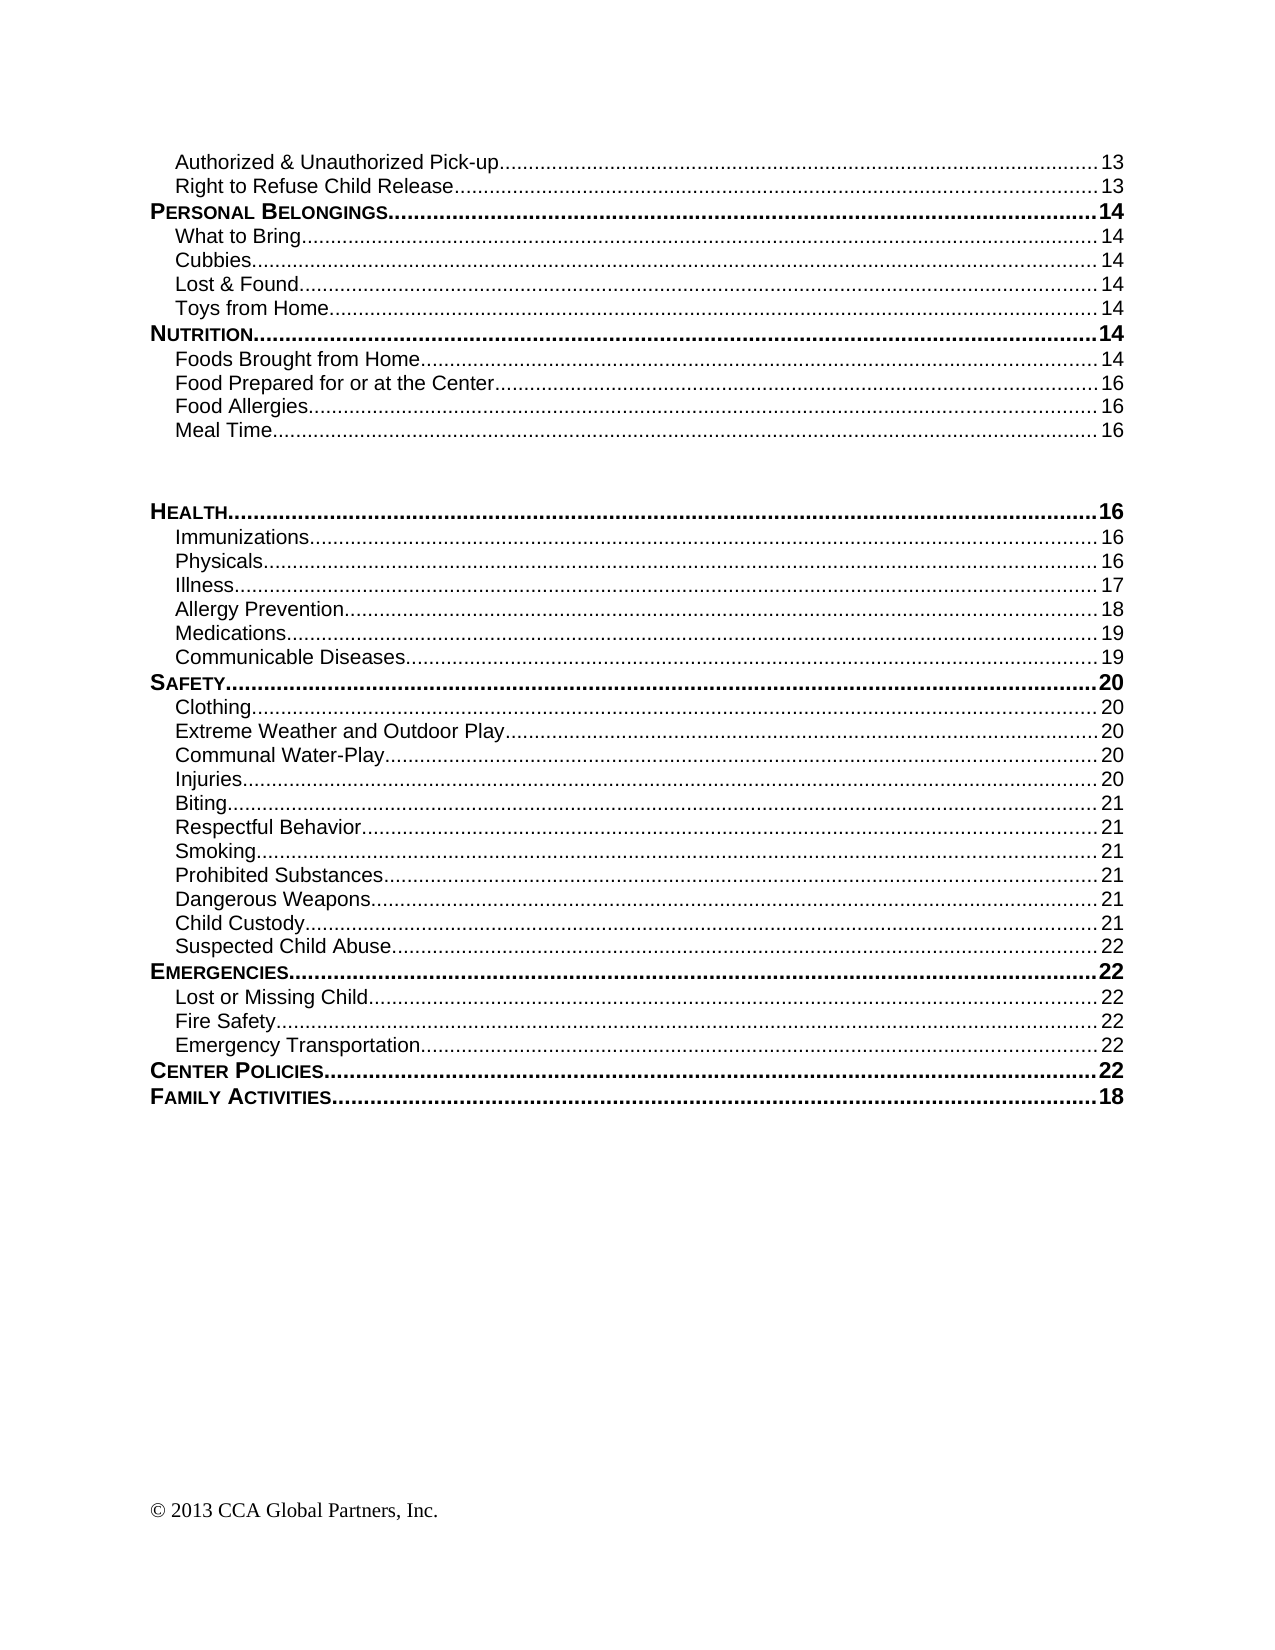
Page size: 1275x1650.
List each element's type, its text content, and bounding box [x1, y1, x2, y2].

text Health 16 [150, 498, 1125, 525]
text Suspected Child Abuse 22 [175, 934, 1125, 958]
text Biting 21 [175, 791, 1125, 814]
text Personal Belongings 14 [150, 198, 1125, 224]
text Clothing 20 [175, 695, 1125, 719]
text Dangerous Weapons 21 [175, 886, 1125, 910]
text Center Policies 22 [150, 1057, 1125, 1083]
text Communal Water-Play 20 [175, 743, 1125, 767]
text Right to Refuse Child Release 13 [175, 174, 1125, 198]
text Medications 19 [175, 621, 1125, 644]
text Immunizations 16 [175, 525, 1125, 549]
text Lost & Found 14 [175, 272, 1125, 296]
text Illness 17 [175, 573, 1125, 597]
text Food Allergies 16 [175, 394, 1125, 418]
text What to Bring 14 [175, 224, 1125, 248]
text Authorized & Unauthorized Pick-up 13 [175, 150, 1125, 174]
text Injuries 20 [175, 767, 1125, 791]
text Child Custody 21 [175, 910, 1125, 934]
text Smoking 21 [175, 838, 1125, 862]
text Respectful Behavior 21 [175, 814, 1125, 838]
text Communicable Diseases 19 [175, 644, 1125, 668]
text Safety 20 [150, 668, 1125, 695]
text Fire Safety 22 [175, 1009, 1125, 1033]
text Nutrition 14 [150, 320, 1125, 346]
text Toys from Home 14 [175, 296, 1125, 320]
text Allergy Prevention 18 [175, 597, 1125, 621]
text Emergency Transportation 22 [175, 1033, 1125, 1057]
text Emergencies 22 [150, 958, 1125, 985]
text Meal Time 16 [175, 418, 1125, 442]
text Physicals 16 [175, 549, 1125, 573]
text Family Activities 18 [150, 1083, 1125, 1109]
text Prohibited Substances 21 [175, 862, 1125, 886]
text Food Prepared for or at the Center 16 [175, 370, 1125, 394]
text Extreme Weather and Outdoor Play 20 [175, 719, 1125, 743]
text Cubbies 14 [175, 248, 1125, 272]
text Lost or Missing Child 22 [175, 985, 1125, 1009]
text Foods Brought from Home 14 [175, 346, 1125, 370]
